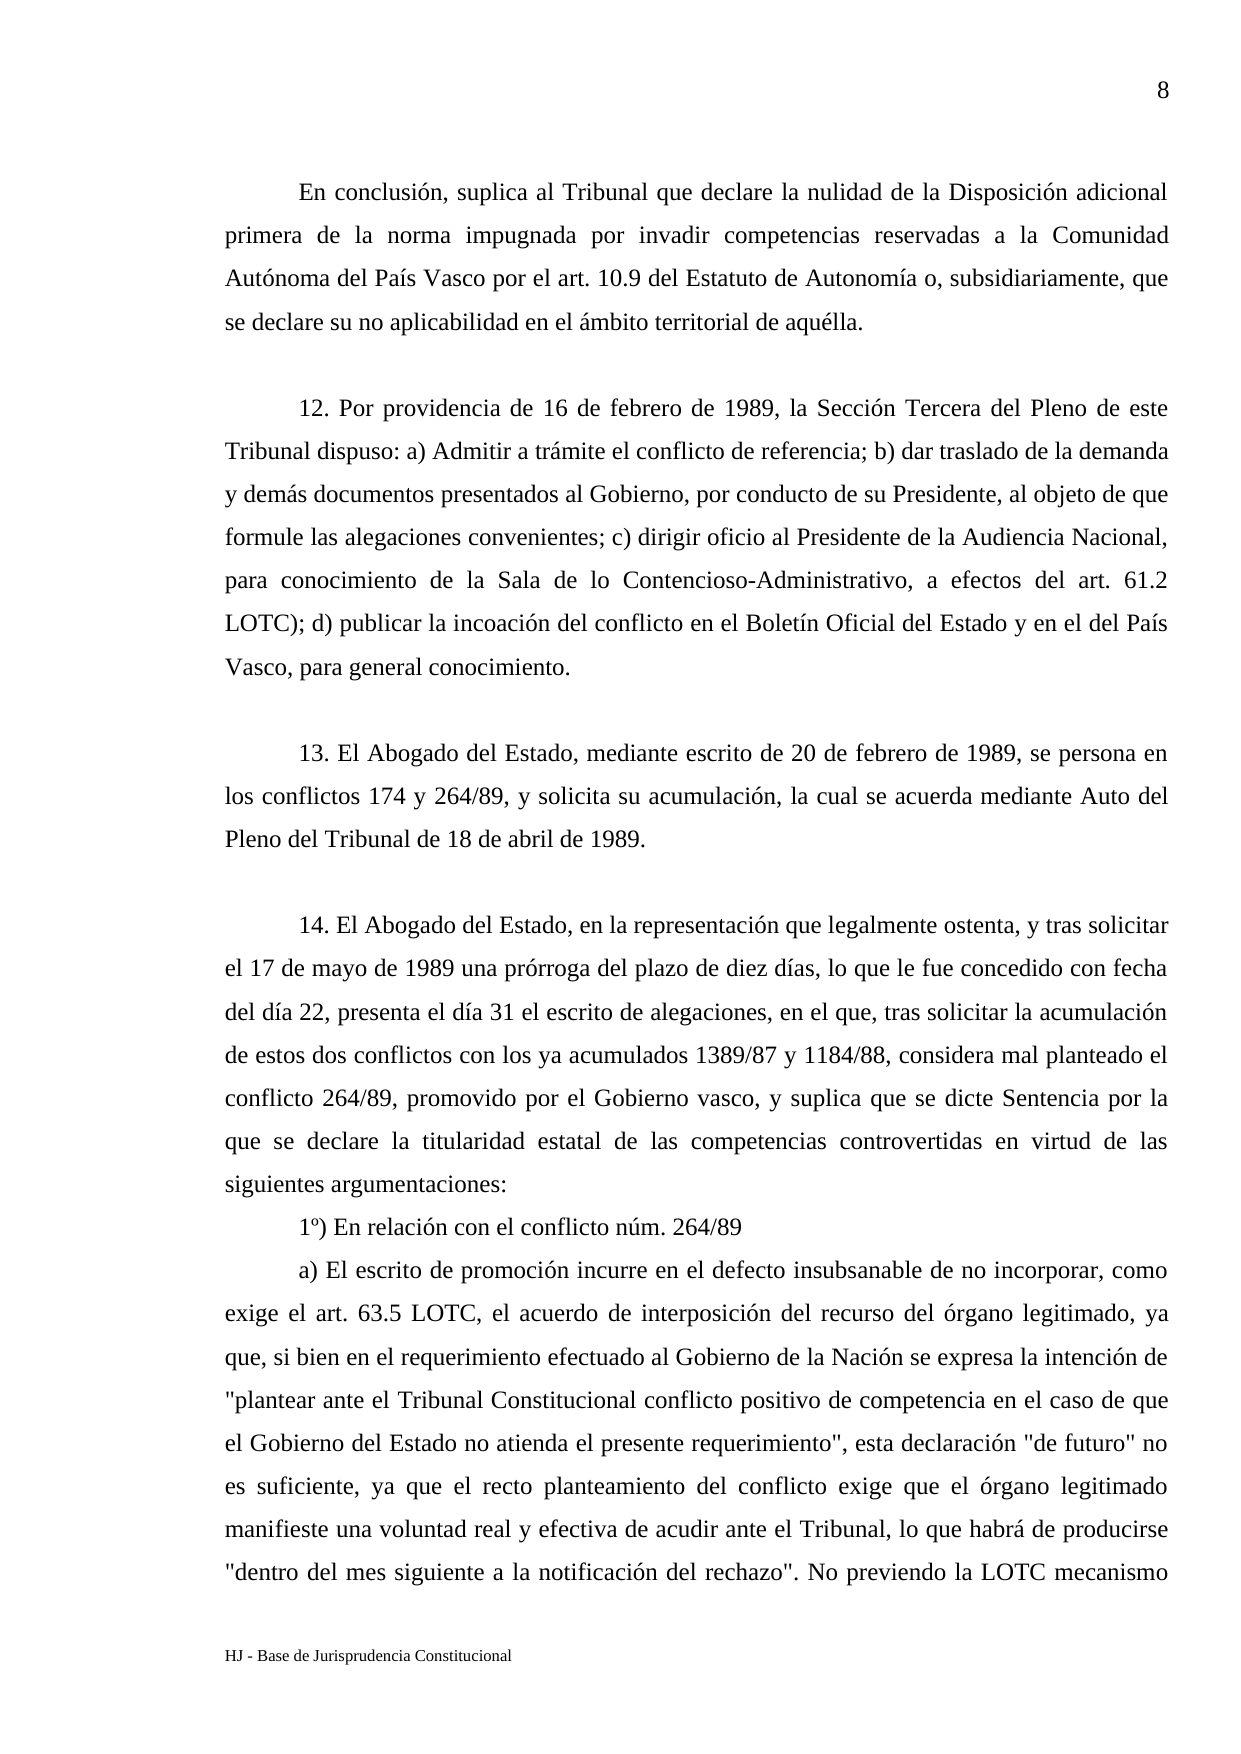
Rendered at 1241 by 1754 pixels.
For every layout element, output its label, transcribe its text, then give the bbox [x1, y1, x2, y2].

text En conclusión, suplica al Tribunal que declare la nulidad de la Disposición adicional primera de la norma impugnada por invadir competencias reservadas a la Comunidad Autónoma del País Vasco por el art. 10.9 del Estatuto de Autonomía o, subsidiariamente, que se declare su no aplicabilidad en el ámbito territorial de aquélla. [224, 177, 1169, 335]
text 14. El Abogado del Estado, en la representación que legalmente ostenta, y tras solicitar el 17 de mayo de 1989 una prórroga del plazo de diez días, lo que le fue concedido con fecha del día 22, presenta el día 31 el escrito de alegaciones, en el que, tras solicitar la acumulación de estos dos conflictos con los ya acumulados 1389/87 y 1184/88, considera mal planteado el conflicto 264/89, promovido por el Gobierno vasco, y suplica que se dicte Sentencia por la que se declare la titularidad estatal de las competencias controvertidas en virtud de las siguientes argumentaciones: [224, 910, 1169, 1198]
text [224, 1255, 1169, 1586]
text 1º) En relación con el conflicto núm. 264/89 [224, 1212, 1169, 1241]
text 13. El Abogado del Estado, mediante escrito de 20 de febrero de 1989, se persona en los conflictos 174 y 264/89, y solicita su acumulación, la cual se acuerda mediante Auto del Pleno del Tribunal de 18 de abril de 1989. [224, 738, 1169, 853]
text 12. Por providencia de 16 de febrero de 1989, la Sección Tercera del Pleno de este Tribunal dispuso: a) Admitir a trámite el conflicto de referencia; b) dar traslado de la demanda y demás documentos presentados al Gobierno, por conducto de su Presidente, al objeto de que formule las alegaciones convenientes; c) dirigir oficio al Presidente de la Audiencia Nacional, para conocimiento de la Sala de lo Contencioso-Administrativo, a efectos del art. 61.2 LOTC); d) publicar la incoación del conflicto en el Boletín Oficial del Estado y en el del País Vasco, para general conocimiento. [224, 393, 1169, 680]
